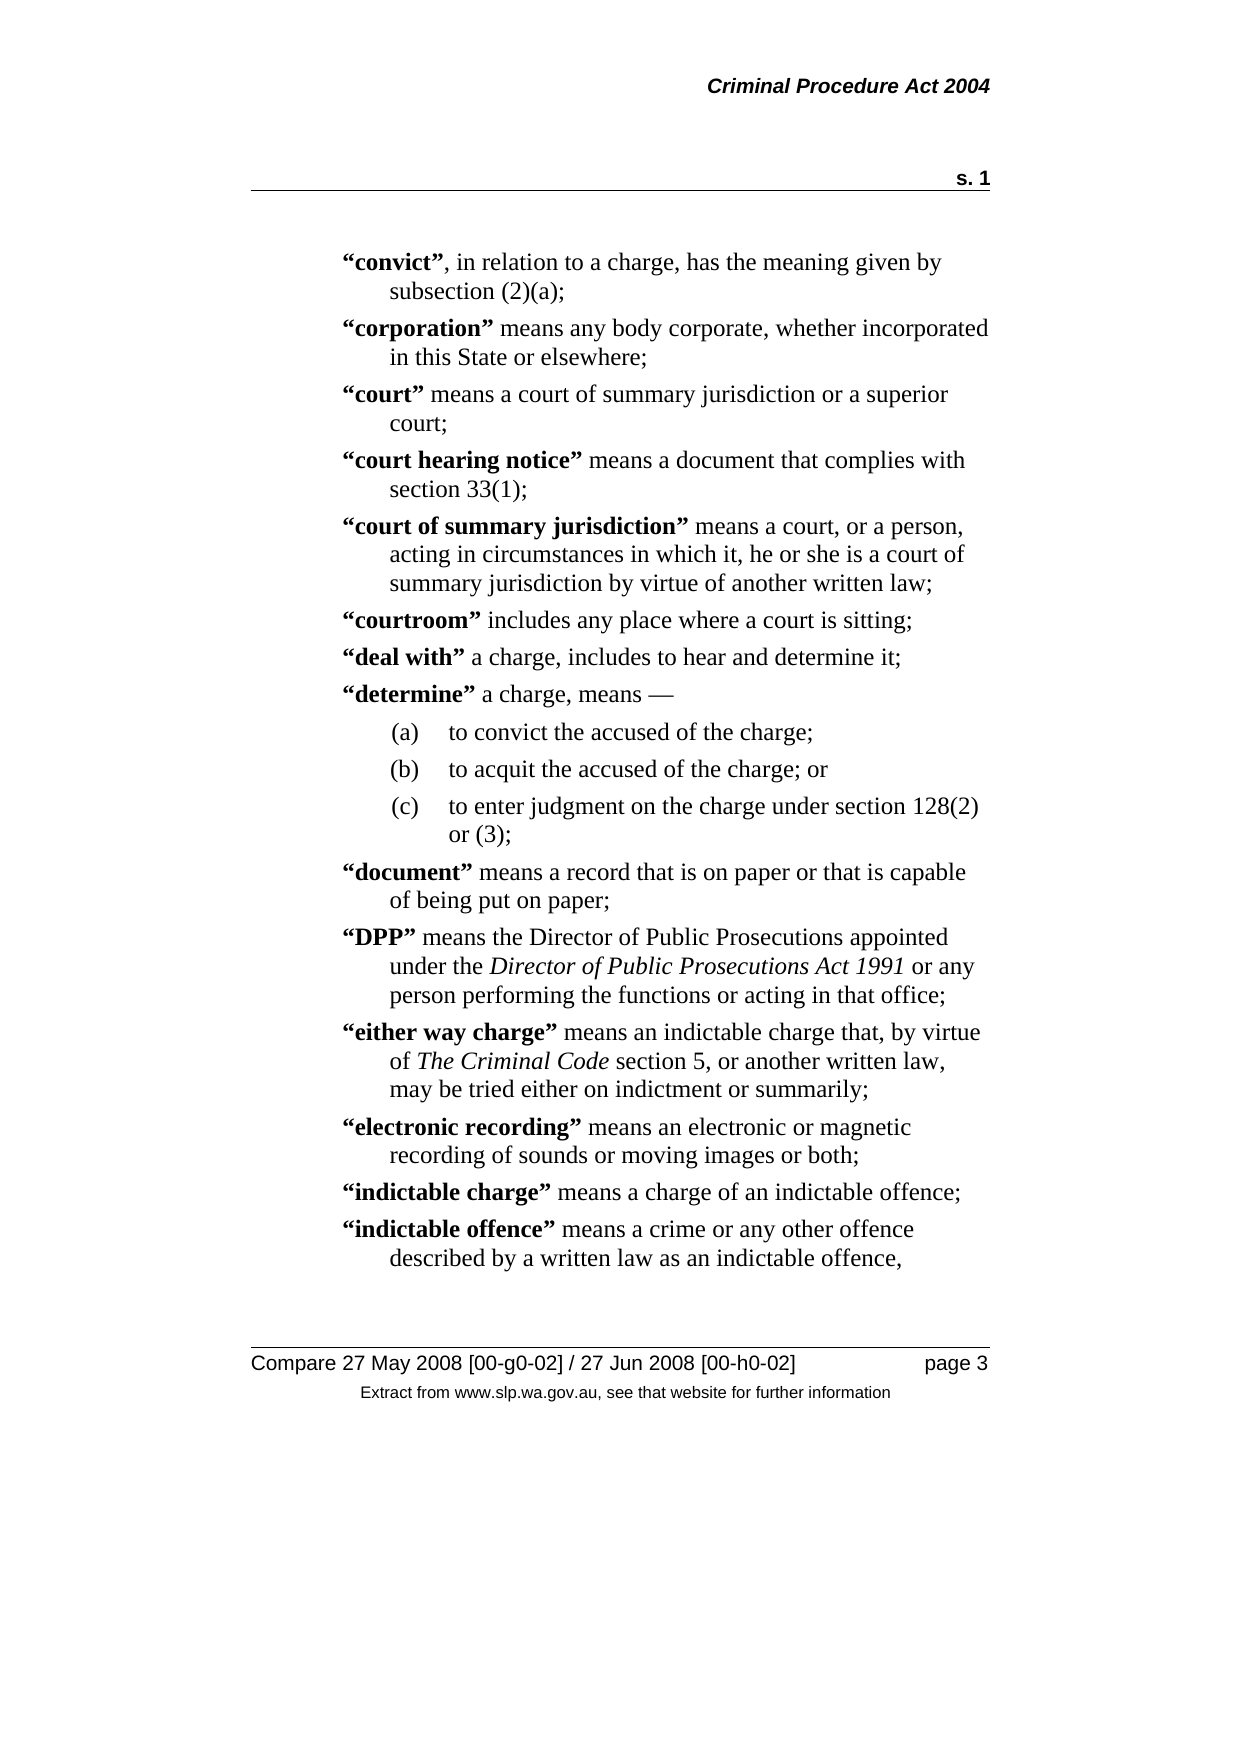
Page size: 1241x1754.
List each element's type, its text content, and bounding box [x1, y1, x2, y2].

text “convict”, in relation to a charge, has the meaning given by subsection (2)(a); [251, 247, 990, 305]
text “court hearing notice” means a document that complies with section 33(1); [251, 445, 990, 502]
text “determine” a charge, means — [251, 679, 990, 708]
text “deal with” a charge, includes to hear and determine it; [251, 642, 990, 671]
text “court of summary jurisdiction” means a court, or a person, acting in circumstances in which it, he or she is a court of summary jurisdiction by virtue of another written law; [251, 511, 990, 597]
text “court” means a court of summary jurisdiction or a superior court; [251, 379, 990, 437]
text (c) to enter judgment on the charge under section 128(2) or (3); [251, 791, 990, 848]
text “corporation” means any body corporate, whether incorporated in this State or elsewhere; [251, 313, 990, 371]
text “either way charge” means an indictable charge that, by virtue of The Criminal Code section 5, or another written law, may be tried either on indictment or summarily; [251, 1017, 990, 1103]
text “electronic recording” means an electronic or magnetic recording of sounds or moving images or both; [251, 1112, 990, 1169]
text (b) to acquit the accused of the charge; or [251, 754, 990, 782]
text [251, 1214, 990, 1272]
text “DPP” means the Director of Public Prosecutions appointed under the Director of Public Prosecutions Act 1991 or any person performing the functions or acting in that office; [251, 922, 990, 1009]
text “document” means a record that is on paper or that is capable of being put on paper; [251, 857, 990, 914]
text “courtroom” includes any place where a court is sitting; [251, 605, 990, 634]
text (a) to convict the accused of the charge; [251, 717, 990, 745]
text “indictable charge” means a charge of an indictable offence; [251, 1177, 990, 1206]
